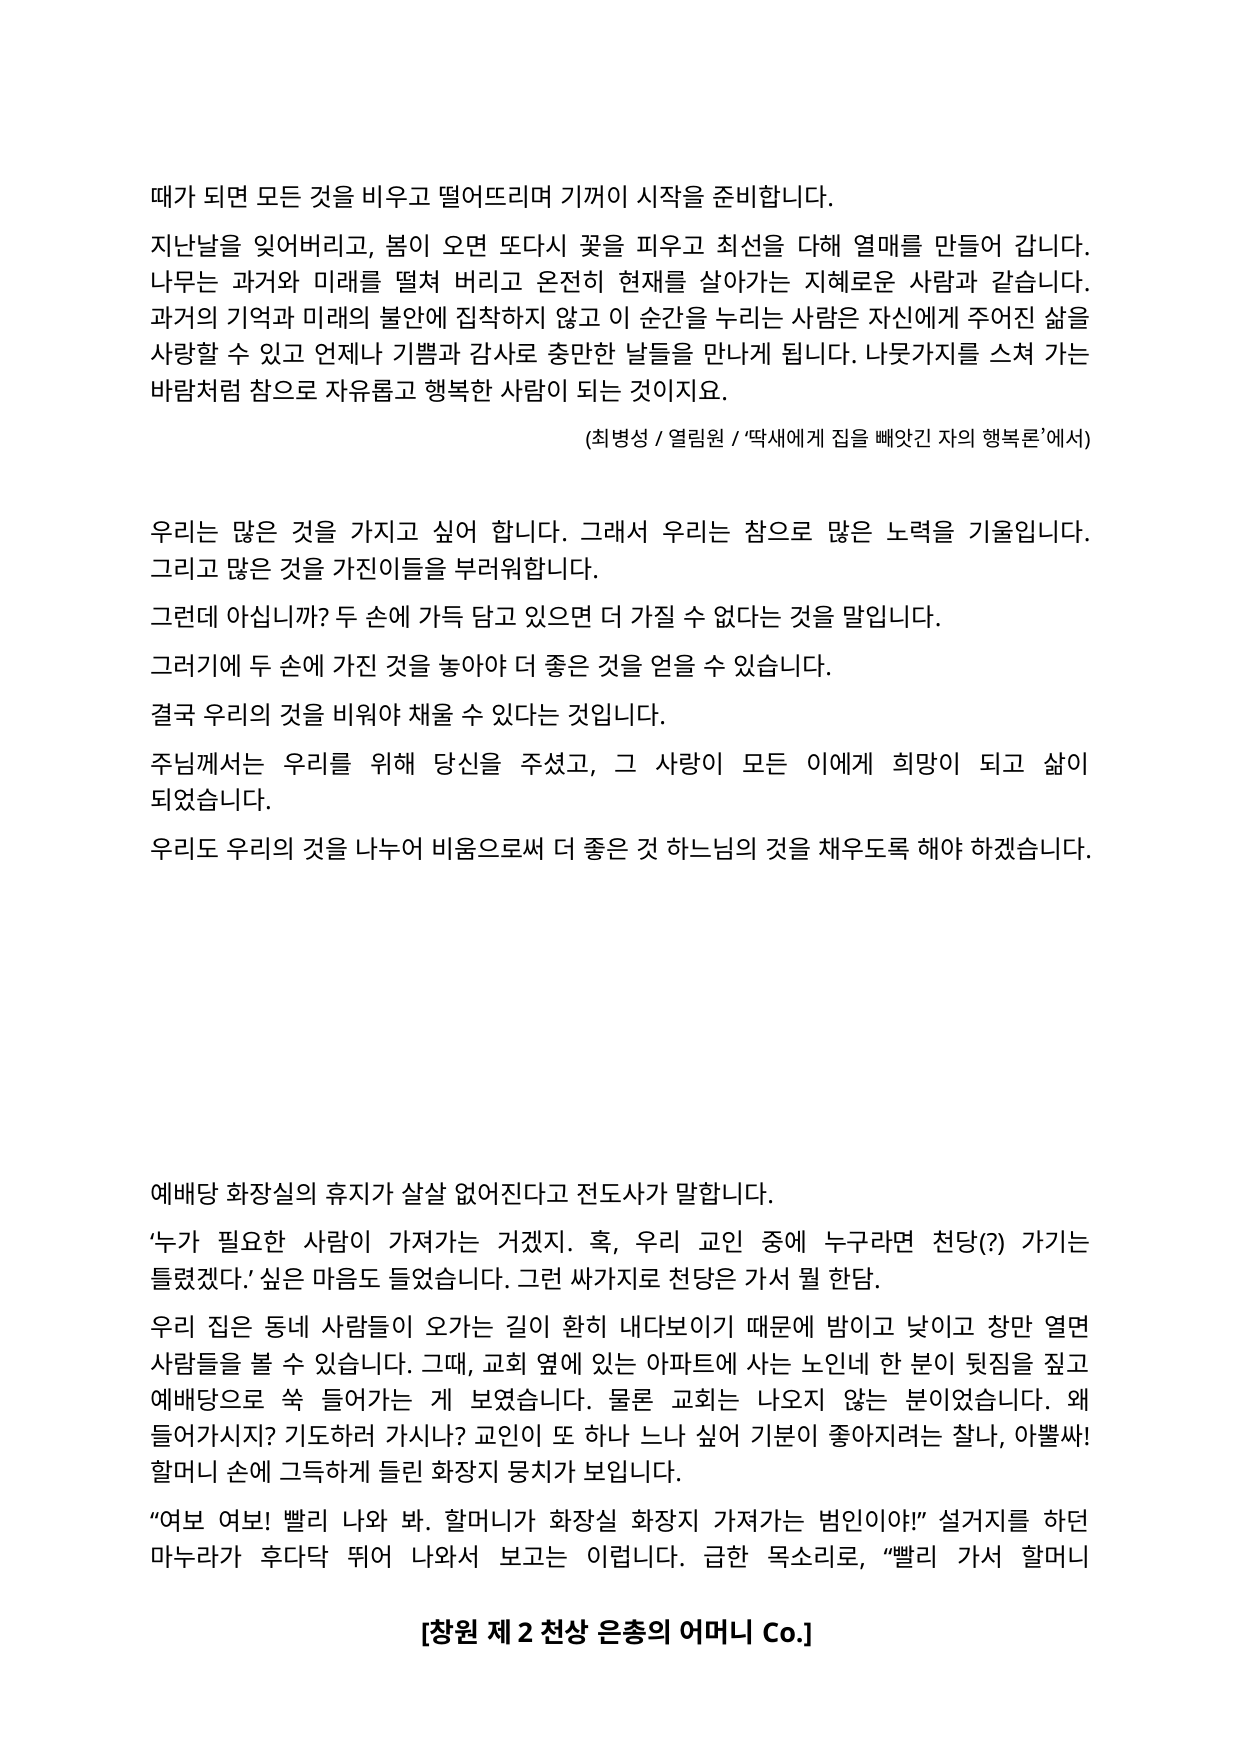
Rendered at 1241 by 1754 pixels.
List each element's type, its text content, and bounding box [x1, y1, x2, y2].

text 우리는 많은 것을 가지고 싶어 합니다. 그래서 우리는 참으로 많은 노력을 기울입니다. 그리고 많은 것을 가진이들을 부러워합니다. [150, 513, 1090, 585]
text 주님께서는 우리를 위해 당신을 주셨고, 그 사랑이 모든 이에게 희망이 되고 삶이 되었습니다. [150, 744, 1090, 817]
text 예배당 화장실의 휴지가 살살 없어진다고 전도사가 말합니다. [150, 1174, 1090, 1210]
text 그러기에 두 손에 가진 것을 놓아야 더 좋은 것을 얻을 수 있습니다. [150, 647, 1090, 683]
text 그런데 아십니까? 두 손에 가득 담고 있으면 더 가질 수 없다는 것을 말입니다. [150, 598, 1090, 634]
text 지난날을 잊어버리고, 봄이 오면 또다시 꽃을 피우고 최선을 다해 열매를 만들어 갑니다. 나무는 과거와 미래를 떨쳐 버리고 온전히 현재를 살아가는 지혜로운 사람과 같습니다. 과거의 기억과 미래의 불안에 집착하지 않고 이 순간을 누리는 사람은 자신에게 주어진 삶을 사랑할 수 있고 언제나 기쁨과 감사로 충만한 날들을 만나게 됩니다. 나뭇가지를 스쳐 가는 바람처럼 참으로 자유롭고 행복한 사람이 되는 것이지요. [150, 226, 1090, 407]
text 결국 우리의 것을 비워야 채울 수 있다는 것입니다. [150, 695, 1090, 732]
text ‘누가 필요한 사람이 가져가는 거겠지. 혹, 우리 교인 중에 누구라면 천당(?) 가기는 틀렸겠다.’ 싶은 마음도 들었습니다. 그런 싸가지로 천당은 가서 뭘 한담. [150, 1223, 1090, 1295]
text 우리도 우리의 것을 나누어 비움으로써 더 좋은 것 하느님의 것을 채우도록 해야 하겠습니다. [150, 829, 1090, 865]
text 때가 되면 모든 것을 비우고 떨어뜨리며 기꺼이 시작을 준비합니다. [150, 177, 1090, 213]
text 우리 집은 동네 사람들이 오가는 길이 환히 내다보이기 때문에 밤이고 낮이고 창만 열면 사람들을 볼 수 있습니다. 그때, 교회 옆에 있는 아파트에 사는 노인네 한 분이 뒷짐을 짚고 예배당으로 쑥 들어가는 게 보였습니다. 물론 교회는 나오지 않는 분이었습니다. 왜 들어가시지? 기도하러 가시나? 교인이 또 하나 느나 싶어 기분이 좋아지려는 찰나, 아뿔싸! 할머니 손에 그득하게 들린 화장지 뭉치가 보입니다. [150, 1308, 1090, 1489]
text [150, 1502, 1090, 1574]
text ​(최병성 / 열림원 / ‘딱새에게 집을 빼앗긴 자의 행복론’에서) [150, 420, 1090, 454]
